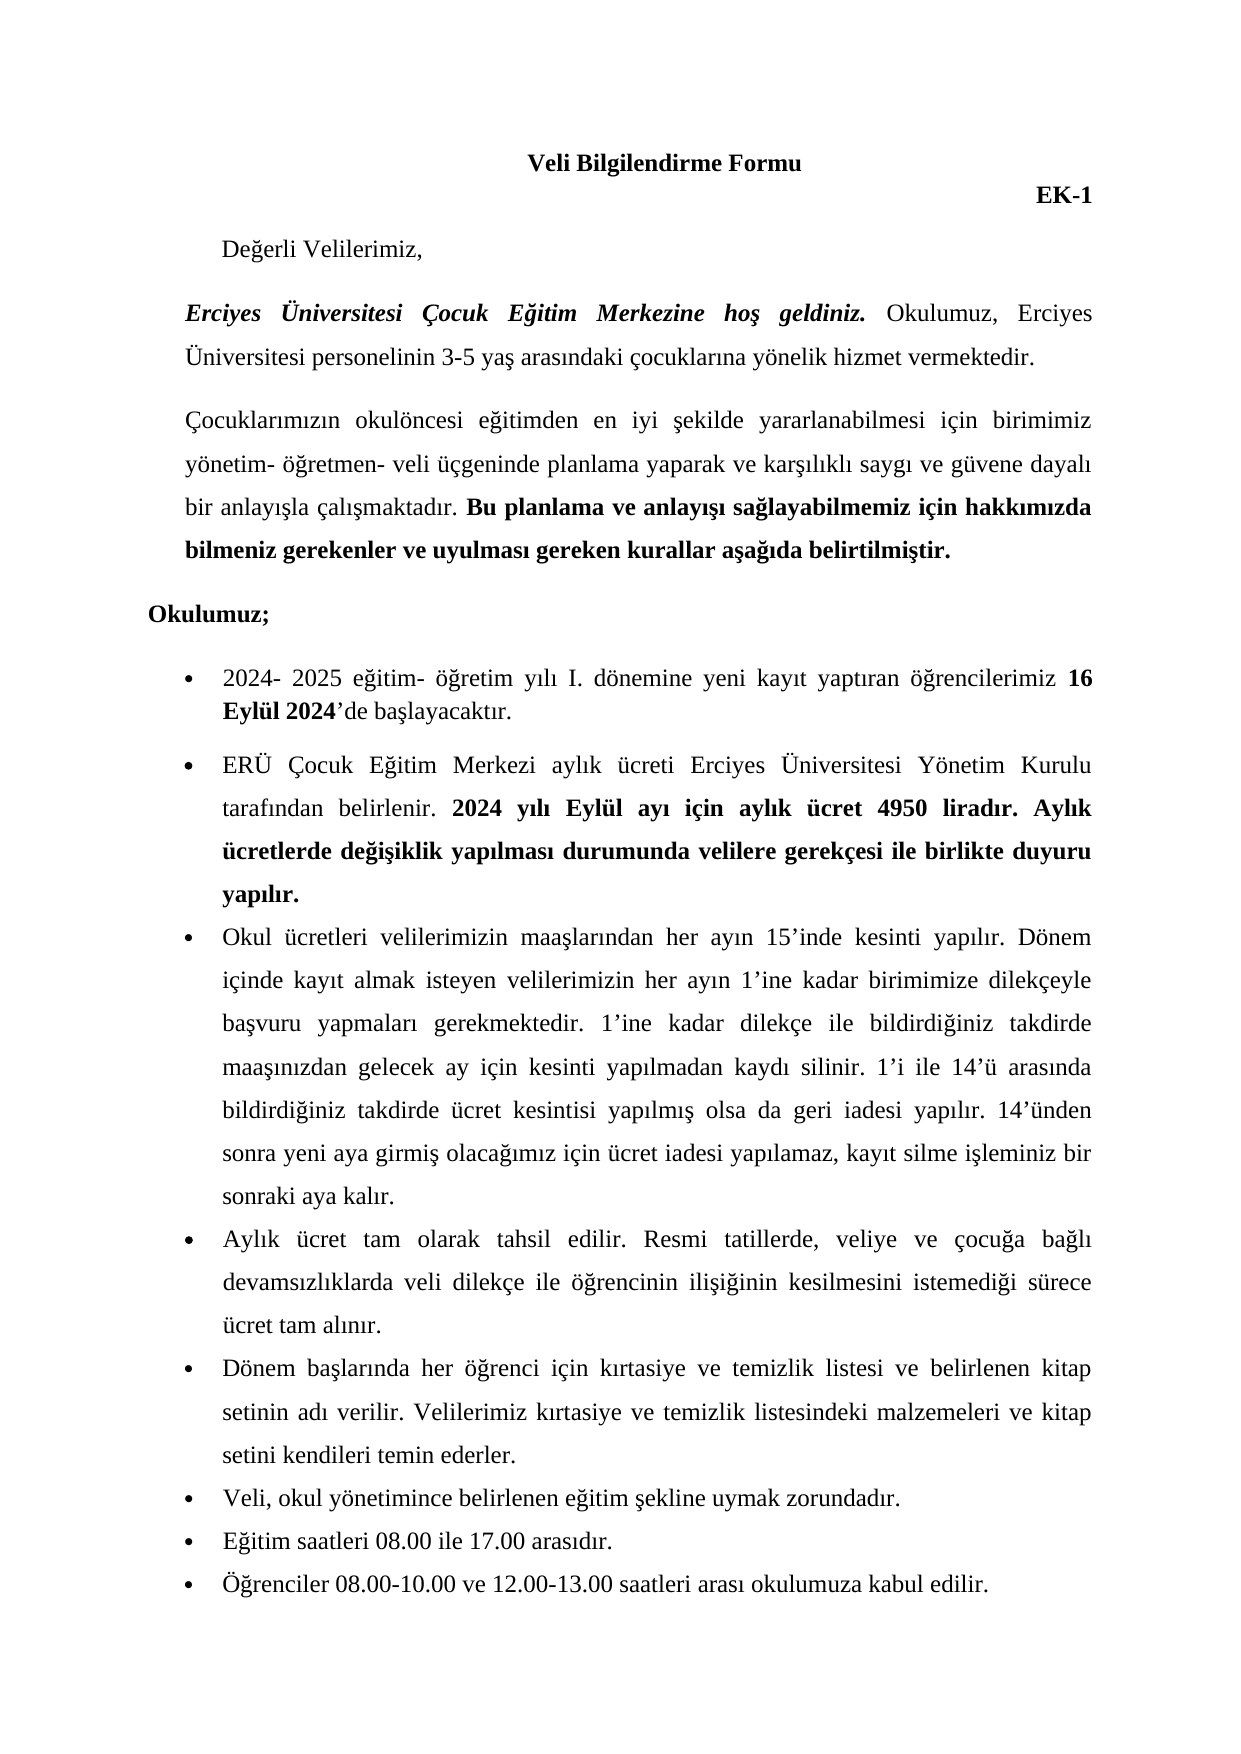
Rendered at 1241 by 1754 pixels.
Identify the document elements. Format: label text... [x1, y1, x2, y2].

text Erciyes Üniversitesi Çocuk Eğitim Merkezine hoş geldiniz. Okulumuz, Erciyes Üniversitesi personelinin 3-5 yaş arasındaki çocuklarına yönelik hizmet vermektedir. [185, 298, 1093, 370]
list ERÜ Çocuk Eğitim Merkezi aylık ücreti Erciyes Üniversitesi Yönetim Kurulu tarafından belirlenir. 2024 yılı Eylül ayı için aylık ücret 4950 liradır. Aylık ücretlerde değişiklik yapılması durumunda velilere gerekçesi ile birlikte duyuru yapılır. [185, 750, 1093, 908]
list Veli, okul yönetimince belirlenen eğitim şekline uymak zorundadır. [185, 1483, 1093, 1512]
text Veli Bilgilendirme Formu [148, 148, 1181, 176]
text Okulumuz; [148, 599, 1093, 628]
text Çocuklarımızın okulöncesi eğitimden en iyi şekilde yararlanabilmesi için birimimiz yönetim- öğretmen- veli üçgeninde planlama yaparak ve karşılıklı saygı ve güvene dayalı bir anlayışla çalışmaktadır. Bu planlama ve anlayışı sağlayabilmemiz için hakkımızda bilmeniz gerekenler ve uyulması gereken kurallar aşağıda belirtilmiştir. [185, 406, 1093, 564]
text Değerli Velilerimiz, [148, 234, 1093, 263]
list 2024- 2025 eğitim- öğretim yılı I. dönemine yeni kayıt yaptıran öğrencilerimiz 16 Eylül 2024’de başlayacaktır. [185, 663, 1093, 724]
list Aylık ücret tam olarak tahsil edilir. Resmi tatillerde, veliye ve çocuğa bağlı devamsızlıklarda veli dilekçe ile öğrencinin ilişiğinin kesilmesini istemediği sürece ücret tam alınır. [185, 1224, 1093, 1339]
list Okul ücretleri velilerimizin maaşlarından her ayın 15’inde kesinti yapılır. Dönem içinde kayıt almak isteyen velilerimizin her ayın 1’ine kadar birimimize dilekçeyle başvuru yapmaları gerekmektedir. 1’ine kadar dilekçe ile bildirdiğiniz takdirde maaşınızdan gelecek ay için kesinti yapılmadan kaydı silinir. 1’i ile 14’ü arasında bildirdiğiniz takdirde ücret kesintisi yapılmış olsa da geri iadesi yapılır. 14’ünden sonra yeni aya girmiş olacağımız için ücret iadesi yapılamaz, kayıt silme işleminiz bir sonraki aya kalır. [185, 922, 1093, 1210]
text EK-1 [148, 181, 1093, 209]
list Eğitim saatleri 08.00 ile 17.00 arasıdır. [185, 1526, 1093, 1555]
list Dönem başlarında her öğrenci için kırtasiye ve temizlik listesi ve belirlenen kitap setinin adı verilir. Velilerimiz kırtasiye ve temizlik listesindeki malzemeleri ve kitap setini kendileri temin ederler. [185, 1353, 1093, 1468]
list Öğrenciler 08.00-10.00 ve 12.00-13.00 saatleri arası okulumuza kabul edilir. [185, 1569, 1093, 1598]
